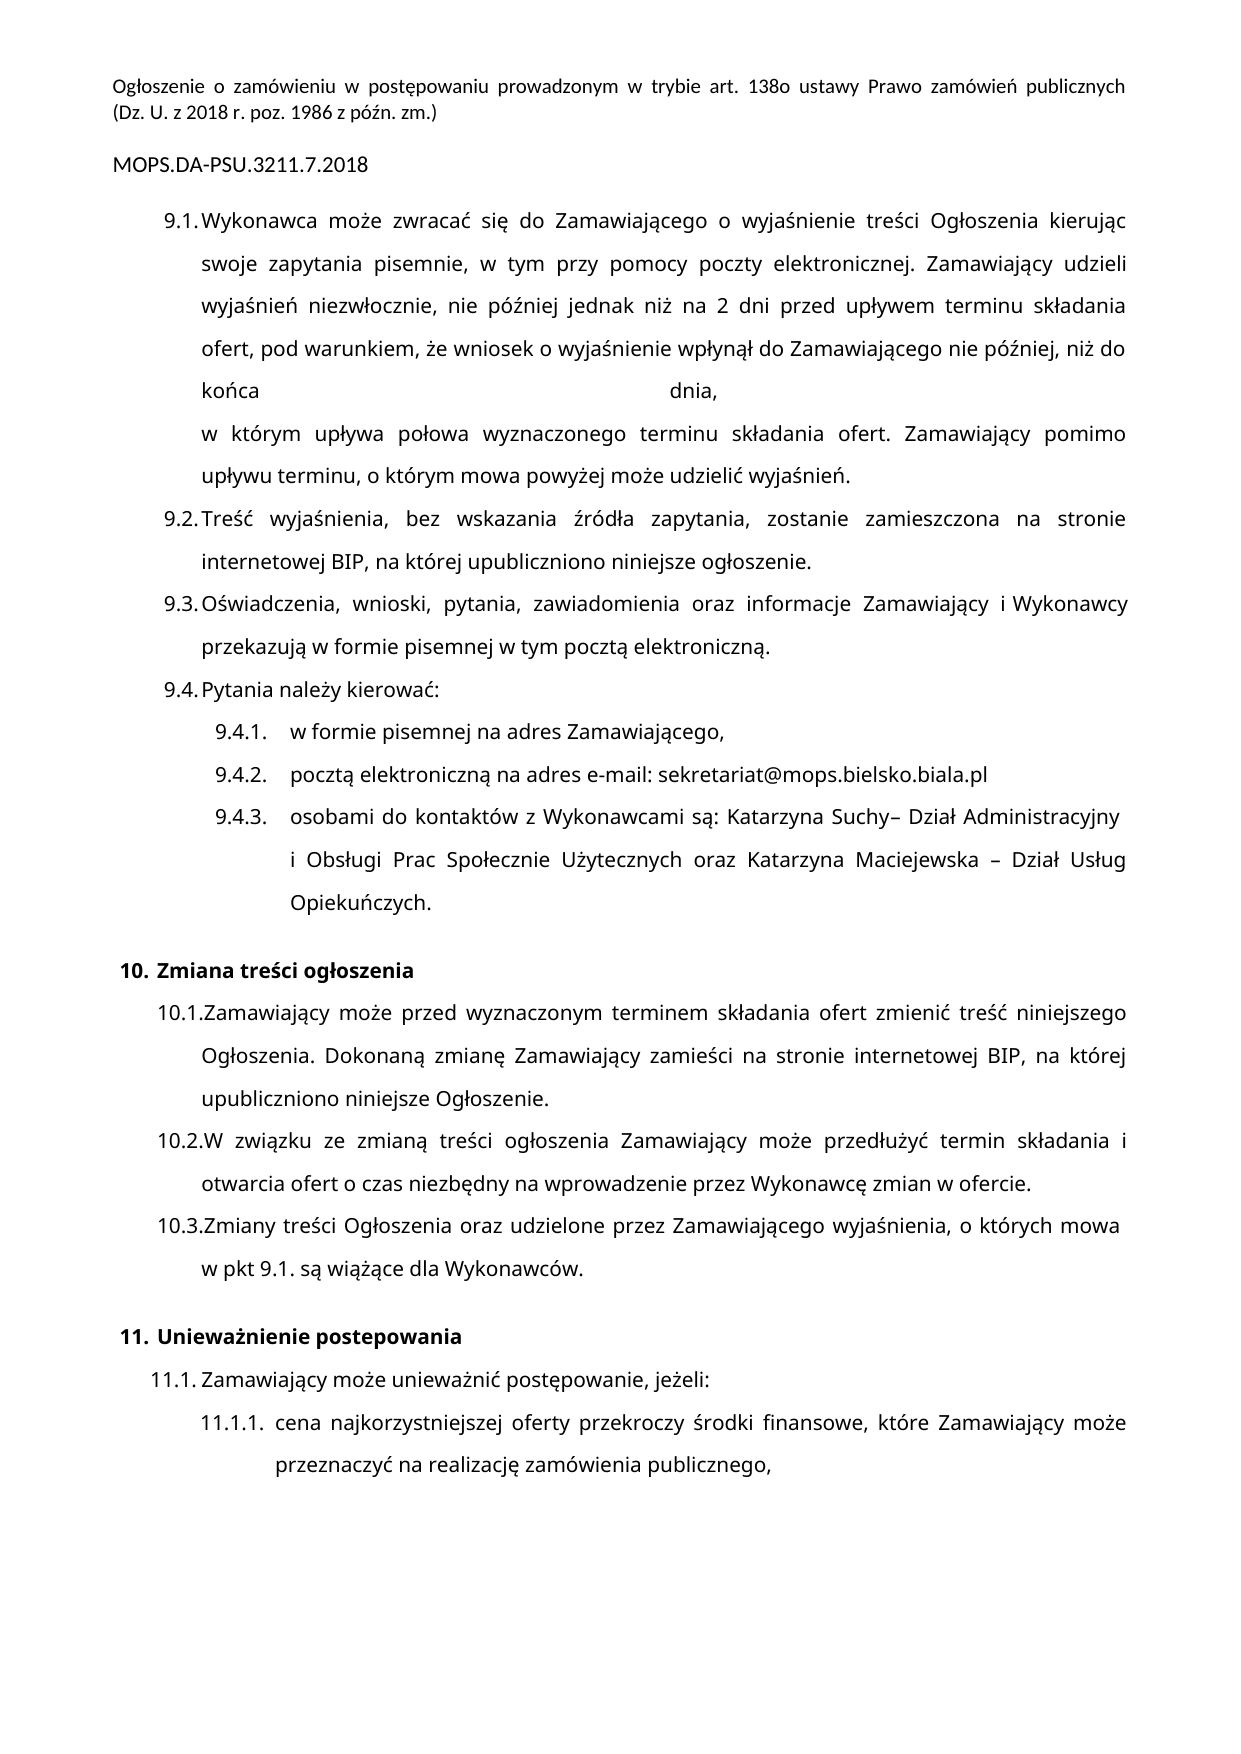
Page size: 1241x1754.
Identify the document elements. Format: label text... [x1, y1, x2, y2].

text 10.2.W związku ze zmianą treści ogłoszenia Zamawiający może przedłużyć termin składania i otwarcia ofert o czas niezbędny na wprowadzenie przez Wykonawcę zmian w ofercie. [157, 1126, 1128, 1197]
text 10.1.Zamawiający może przed wyznaczonym terminem składania ofert zmienić treść niniejszego Ogłoszenia. Dokonaną zmianę Zamawiający zamieści na stronie internetowej BIP, na której upubliczniono niniejsze Ogłoszenie. [157, 998, 1128, 1112]
list osobami do kontaktów z Wykonawcami są: Katarzyna Suchy– Dział Administracyjny i Obsługi Prac Społecznie Użytecznych oraz Katarzyna Maciejewska – Dział Usług Opiekuńczych. [215, 802, 1128, 916]
text 10.3.Zmiany treści Ogłoszenia oraz udzielone przez Zamawiającego wyjaśnienia, o których mowa w pkt 9.1. są wiążące dla Wykonawców. [157, 1212, 1128, 1283]
list pocztą elektroniczną na adres e-mail: sekretariat@mops.bielsko.biala.pl [215, 760, 1128, 788]
list cena najkorzystniejszej oferty przekroczy środki finansowe, które Zamawiający może przeznaczyć na realizację zamówienia publicznego, [200, 1408, 1128, 1479]
list Wykonawca może zwracać się do Zamawiającego o wyjaśnienie treści Ogłoszenia kierując swoje zapytania pisemnie, w tym przy pomocy poczty elektronicznej. Zamawiający udzieli wyjaśnień niezwłocznie, nie później jednak niż na 2 dni przed upływem terminu składania ofert, pod warunkiem, że wniosek o wyjaśnienie wpłynął do Zamawiającego nie później, niż do końca dnia, w którym upływa połowa wyznaczonego terminu składania ofert. Zamawiający pomimo upływu terminu, o którym mowa powyżej może udzielić wyjaśnień. [164, 206, 1128, 490]
list Oświadczenia, wnioski, pytania, zawiadomienia oraz informacje Zamawiający i Wykonawcy przekazują w formie pisemnej w tym pocztą elektroniczną. [164, 589, 1128, 661]
list w formie pisemnej na adres Zamawiającego, [215, 717, 1128, 746]
list Unieważnienie postepowania [119, 1322, 1128, 1351]
list Treść wyjaśnienia, bez wskazania źródła zapytania, zostanie zamieszczona na stronie internetowej BIP, na której upubliczniono niniejsze ogłoszenie. [164, 504, 1128, 575]
list Zamawiający może unieważnić postępowanie, jeżeli: [150, 1365, 1128, 1393]
list Pytania należy kierować: [164, 675, 1128, 703]
list Zmiana treści ogłoszenia [119, 956, 1128, 984]
